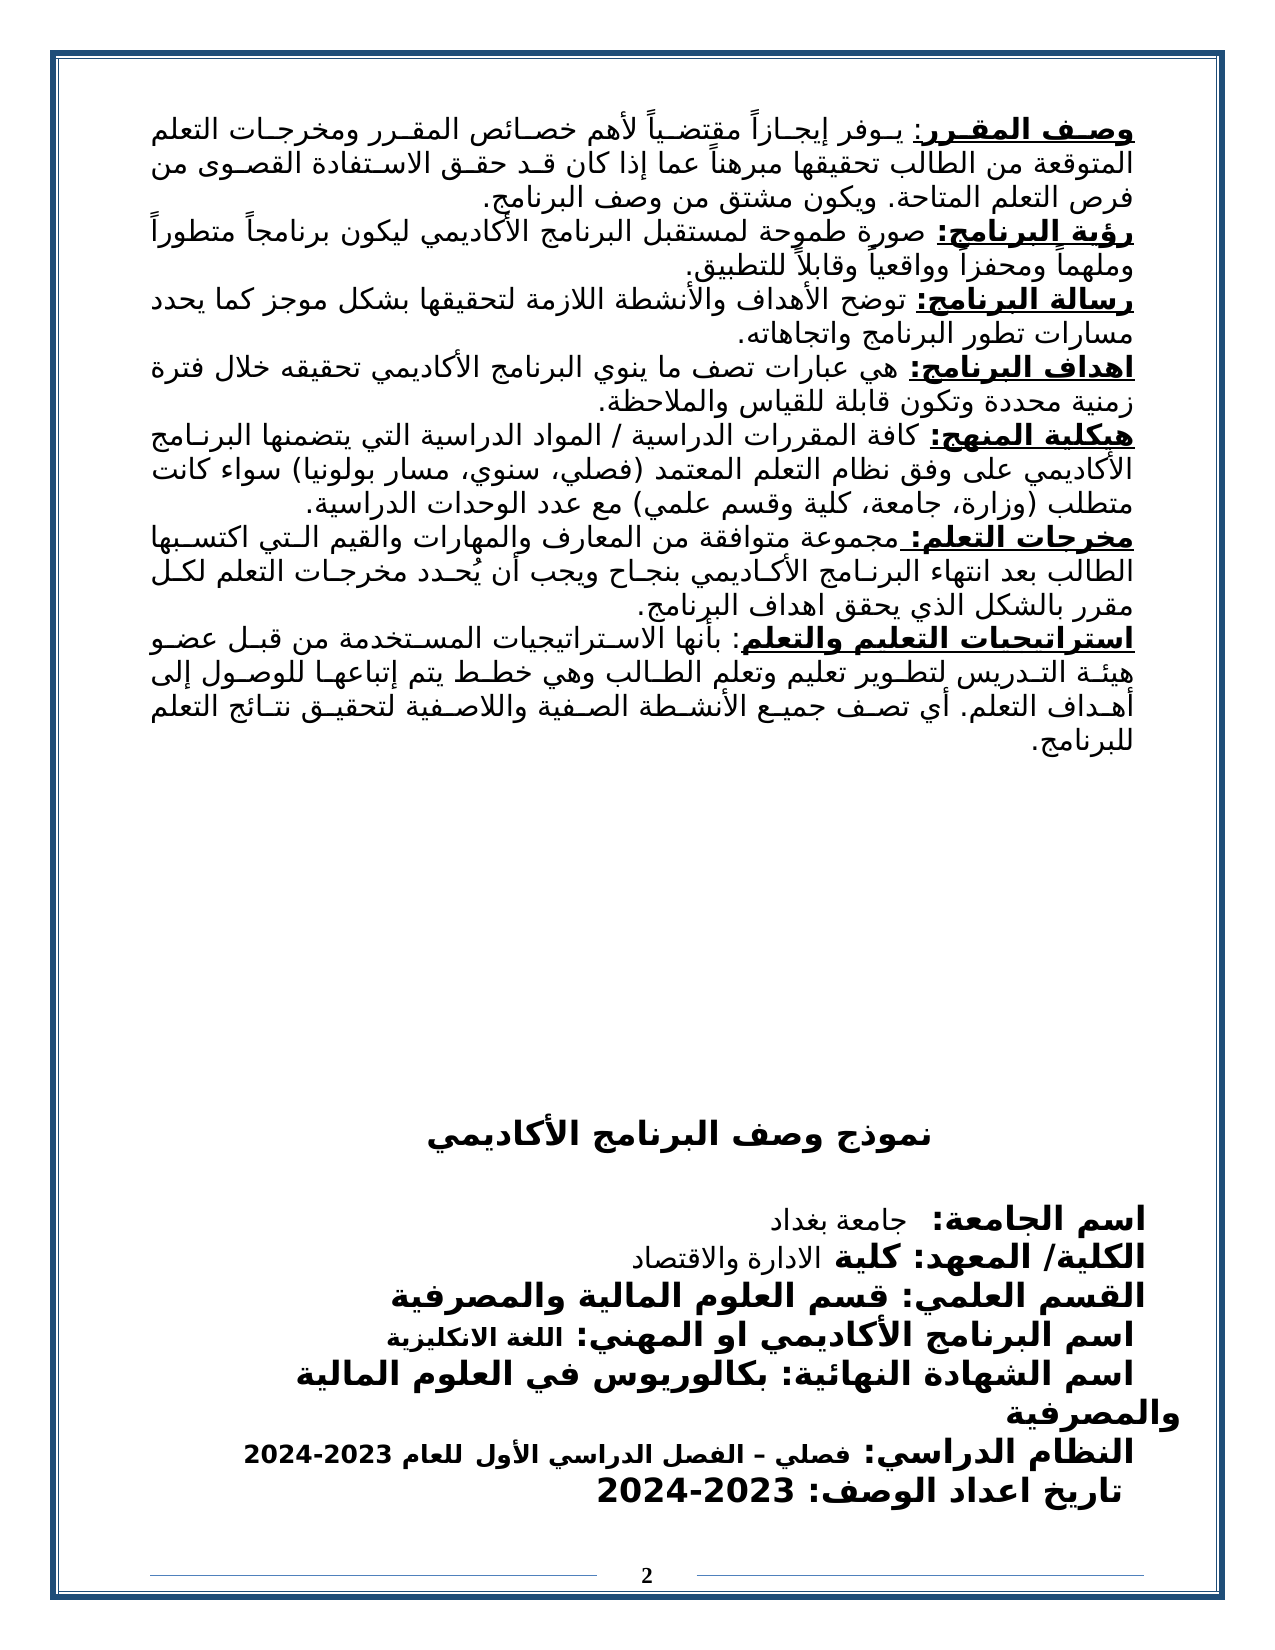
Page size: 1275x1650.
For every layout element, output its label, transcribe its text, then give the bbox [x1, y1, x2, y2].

text استراتيجيات التعليم والتعلم: بأنها الاستراتيجيات المستخدمة من قبل عضو هيئة التدريس لتطوير تعليم وتعلم الطالب وهي خطط يتم إتباعها للوصول إلى أهداف التعلم. أي تصف جميع الأنشطة الصفية واللاصفية لتحقيق نتائج التعلم للبرنامج. [150, 622, 1134, 758]
text اسم الجامعة: جامعة بغداد [150, 1199, 1181, 1238]
text هيكلية المنهج: كافة المقررات الدراسية / المواد الدراسية التي يتضمنها البرنامج الأكاديمي على وفق نظام التعلم المعتمد (فصلي، سنوي، مسار بولونيا) سواء كانت متطلب (وزارة، جامعة، كلية وقسم علمي) مع عدد الوحدات الدراسية. [150, 418, 1134, 520]
text اهداف البرنامج: هي عبارات تصف ما ينوي البرنامج الأكاديمي تحقيقه خلال فترة زمنية محددة وتكون قابلة للقياس والملاحظة. [150, 350, 1134, 418]
text وصف المقرر: يوفر إيجازاً مقتضياً لأهم خصائص المقرر ومخرجات التعلم المتوقعة من الطالب تحقيقها مبرهناً عما إذا كان قد حقق الاستفادة القصوى من فرص التعلم المتاحة. ويكون مشتق من وصف البرنامج. [150, 112, 1134, 214]
text اسم الشهادة النهائية: بكالوريوس في العلوم المالية والمصرفية [150, 1354, 1181, 1432]
text القسم العلمي: قسم العلوم المالية والمصرفية [150, 1277, 1181, 1316]
text اسم البرنامج الأكاديمي او المهني: اللغة الانكليزية [150, 1316, 1181, 1354]
text النظام الدراسي: فصلي – الفصل الدراسي الأول للعام 2023-2024 [150, 1432, 1181, 1471]
text رؤية البرنامج: صورة طموحة لمستقبل البرنامج الأكاديمي ليكون برنامجاً متطوراً وملهماً ومحفزاً وواقعياً وقابلاً للتطبيق. [150, 214, 1134, 282]
text تاريخ اعداد الوصف: 2023-2024 [150, 1471, 1181, 1510]
text مخرجات التعلم: مجموعة متوافقة من المعارف والمهارات والقيم التي اكتسبها الطالب بعد انتهاء البرنامج الأكاديمي بنجاح ويجب أن يُحدد مخرجات التعلم لكل مقرر بالشكل الذي يحقق اهداف البرنامج. [150, 520, 1134, 622]
text رسالة البرنامج: توضح الأهداف والأنشطة اللازمة لتحقيقها بشكل موجز كما يحدد مسارات تطور البرنامج واتجاهاته. [150, 282, 1134, 350]
text الكلية/ المعهد: كلية الادارة والاقتصاد [150, 1238, 1181, 1277]
text نموذج وصف البرنامج الأكاديمي [150, 1115, 1209, 1154]
